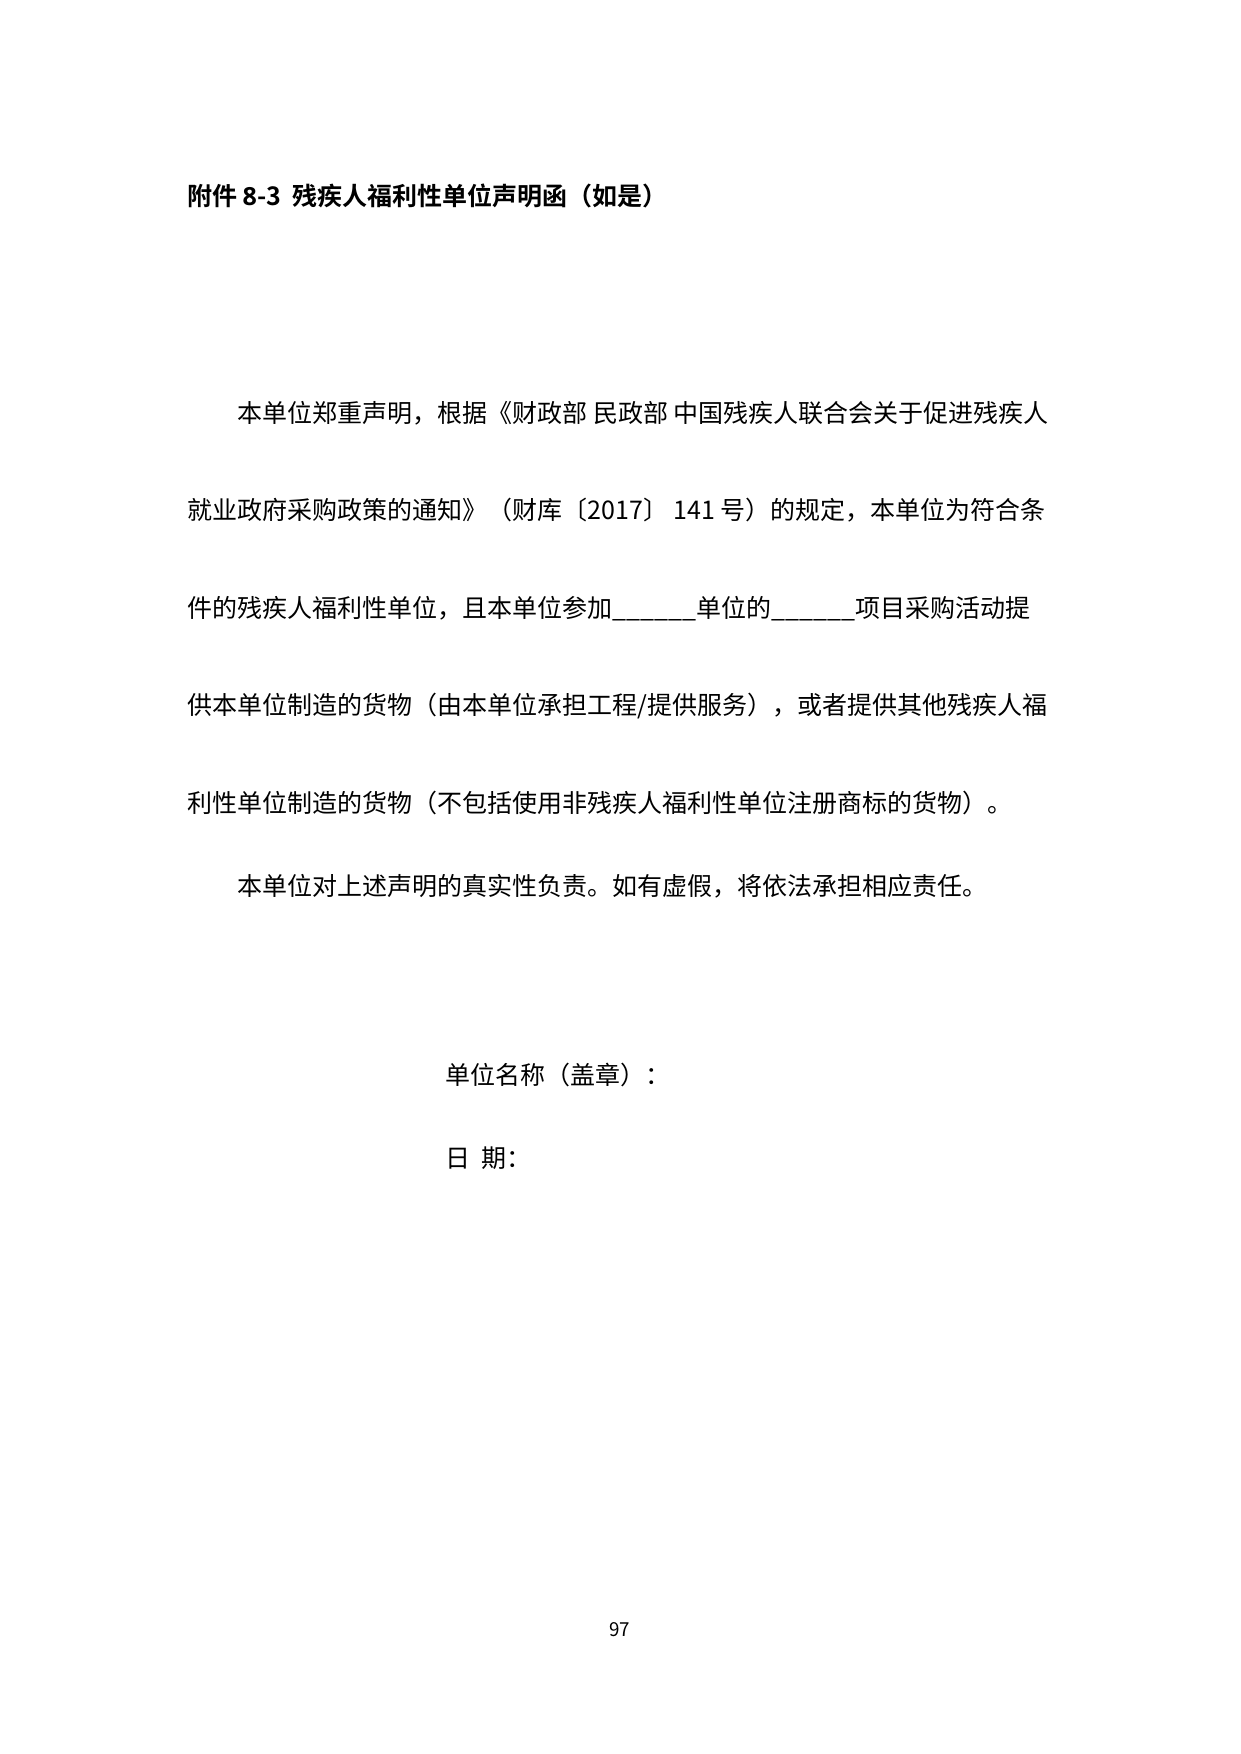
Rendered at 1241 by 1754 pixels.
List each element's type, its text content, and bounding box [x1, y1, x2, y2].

text 单位名称（盖章）： [187, 1041, 1053, 1106]
text 本单位郑重声明，根据《财政部 民政部 中国残疾人联合会关于促进残疾人就业政府采购政策的通知》（财库〔2017〕 141号）的规定，本单位为符合条件的残疾人福利性单位，且本单位参加______单位的______项目采购活动提供本单位制造的货物（由本单位承担工程/提供服务），或者提供其他残疾人福利性单位制造的货物（不包括使用非残疾人福利性单位注册商标的货物）。 [187, 379, 1053, 834]
subtitle 附件8-3 残疾人福利性单位声明函（如是） [187, 162, 1053, 227]
text 日 期： [187, 1124, 1053, 1189]
text 本单位对上述声明的真实性负责。如有虚假，将依法承担相应责任。 [187, 852, 1053, 917]
